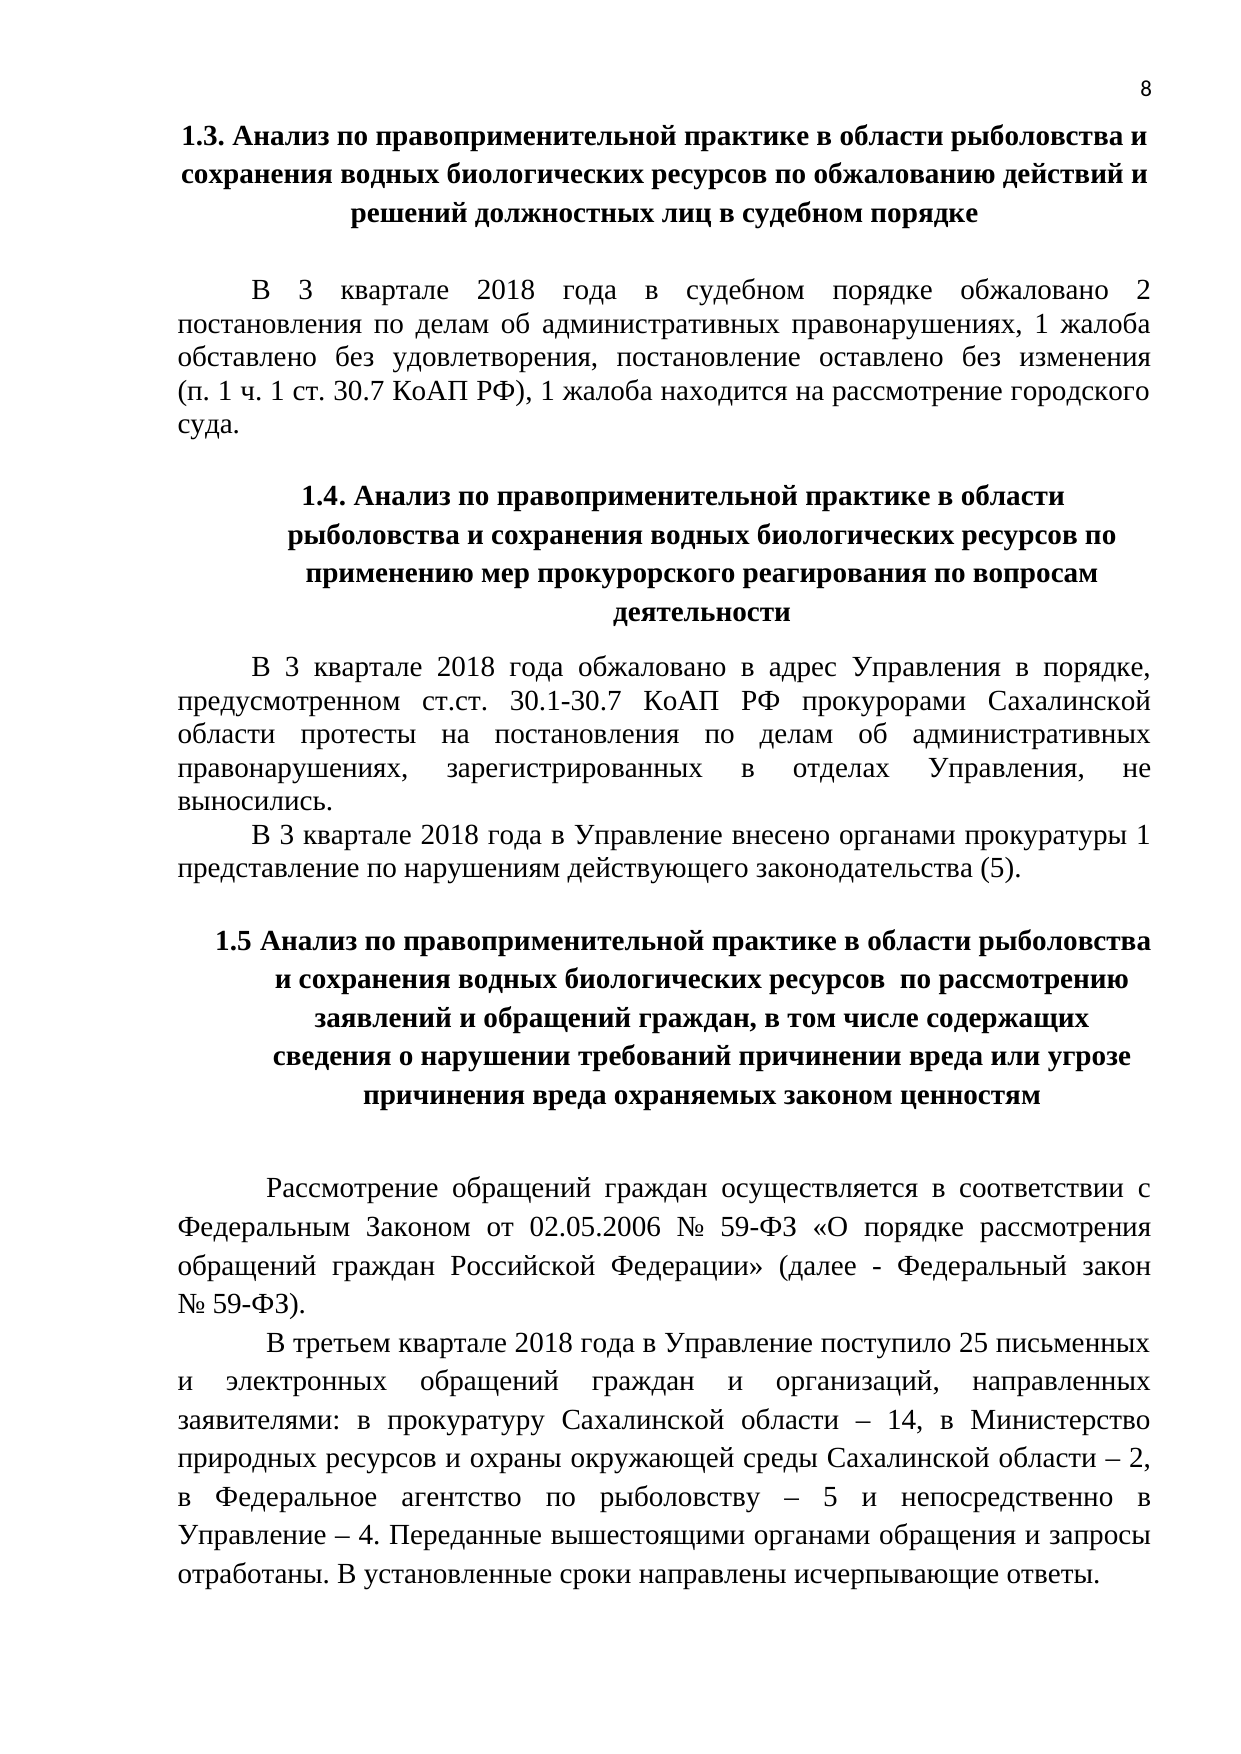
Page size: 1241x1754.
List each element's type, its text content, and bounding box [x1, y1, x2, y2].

text В 3 квартале 2018 года обжаловано в адрес Управления в порядке, предусмотренном ст.ст. 30.1-30.7 КоАП РФ прокурорами Сахалинской области протесты на постановления по делам об административных правонарушениях, зарегистрированных в отделах Управления, не выносились. [177, 649, 1152, 817]
text 1.3. Анализ по правоприменительной практике в области рыболовства и сохранения водных биологических ресурсов по обжалованию действий и решений должностных лиц в судебном порядке [177, 118, 1152, 229]
text Рассмотрение обращений граждан осуществляется в соответствии с Федеральным Законом от 02.05.2006 № 59-ФЗ «О порядке рассмотрения обращений граждан Российской Федерации» (далее - Федеральный закон № 59-ФЗ). [177, 1171, 1152, 1320]
text В третьем квартале 2018 года в Управление поступило 25 письменных и электронных обращений граждан и организаций, направленных заявителями: в прокуратуру Сахалинской области – 14, в Министерство природных ресурсов и охраны окружающей среды Сахалинской области – 2, в Федеральное агентство по рыболовству – 5 и непосредственно в Управление – 4. Переданные вышестоящими органами обращения и запросы отработаны. В установленные сроки направлены исчерпывающие ответы. [177, 1325, 1152, 1363]
text В 3 квартале 2018 года в судебном порядке обжаловано 2 постановления по делам об административных правонарушениях, 1 жалоба обставлено без удовлетворения, постановление оставлено без изменения (п. 1 ч. 1 ст. 30.7 КоАП РФ), 1 жалоба находится на рассмотрение городского суда. [177, 272, 1152, 440]
text В 3 квартале 2018 года в Управление внесено органами прокуратуры 1 представление по нарушениям действующего законодательства (5). [177, 817, 1152, 884]
list Анализ по правоприменительной практике в области рыболовства и сохранения водных биологических ресурсов по рассмотрению заявлений и обращений граждан, в том числе содержащих сведения о нарушении требований причинении вреда или угрозе причинения вреда охраняемых законом ценностям [215, 923, 1152, 1110]
list . Анализ по правоприменительной практике в области рыболовства и сохранения водных биологических ресурсов по применению мер прокурорского реагирования по вопросам деятельности [215, 478, 1152, 628]
text В третьем квартале 2018 года в Управление поступило 25 письменных и электронных обращений граждан и организаций, направленных заявителями: в прокуратуру Сахалинской области – 14, в Министерство природных ресурсов и охраны окружающей среды Сахалинской области – 2, в Федеральное агентство по рыболовству – 5 и непосредственно в Управление – 4. Переданные вышестоящими органами обращения и запросы отработаны. В установленные сроки направлены исчерпывающие ответы. [177, 1551, 1152, 1589]
